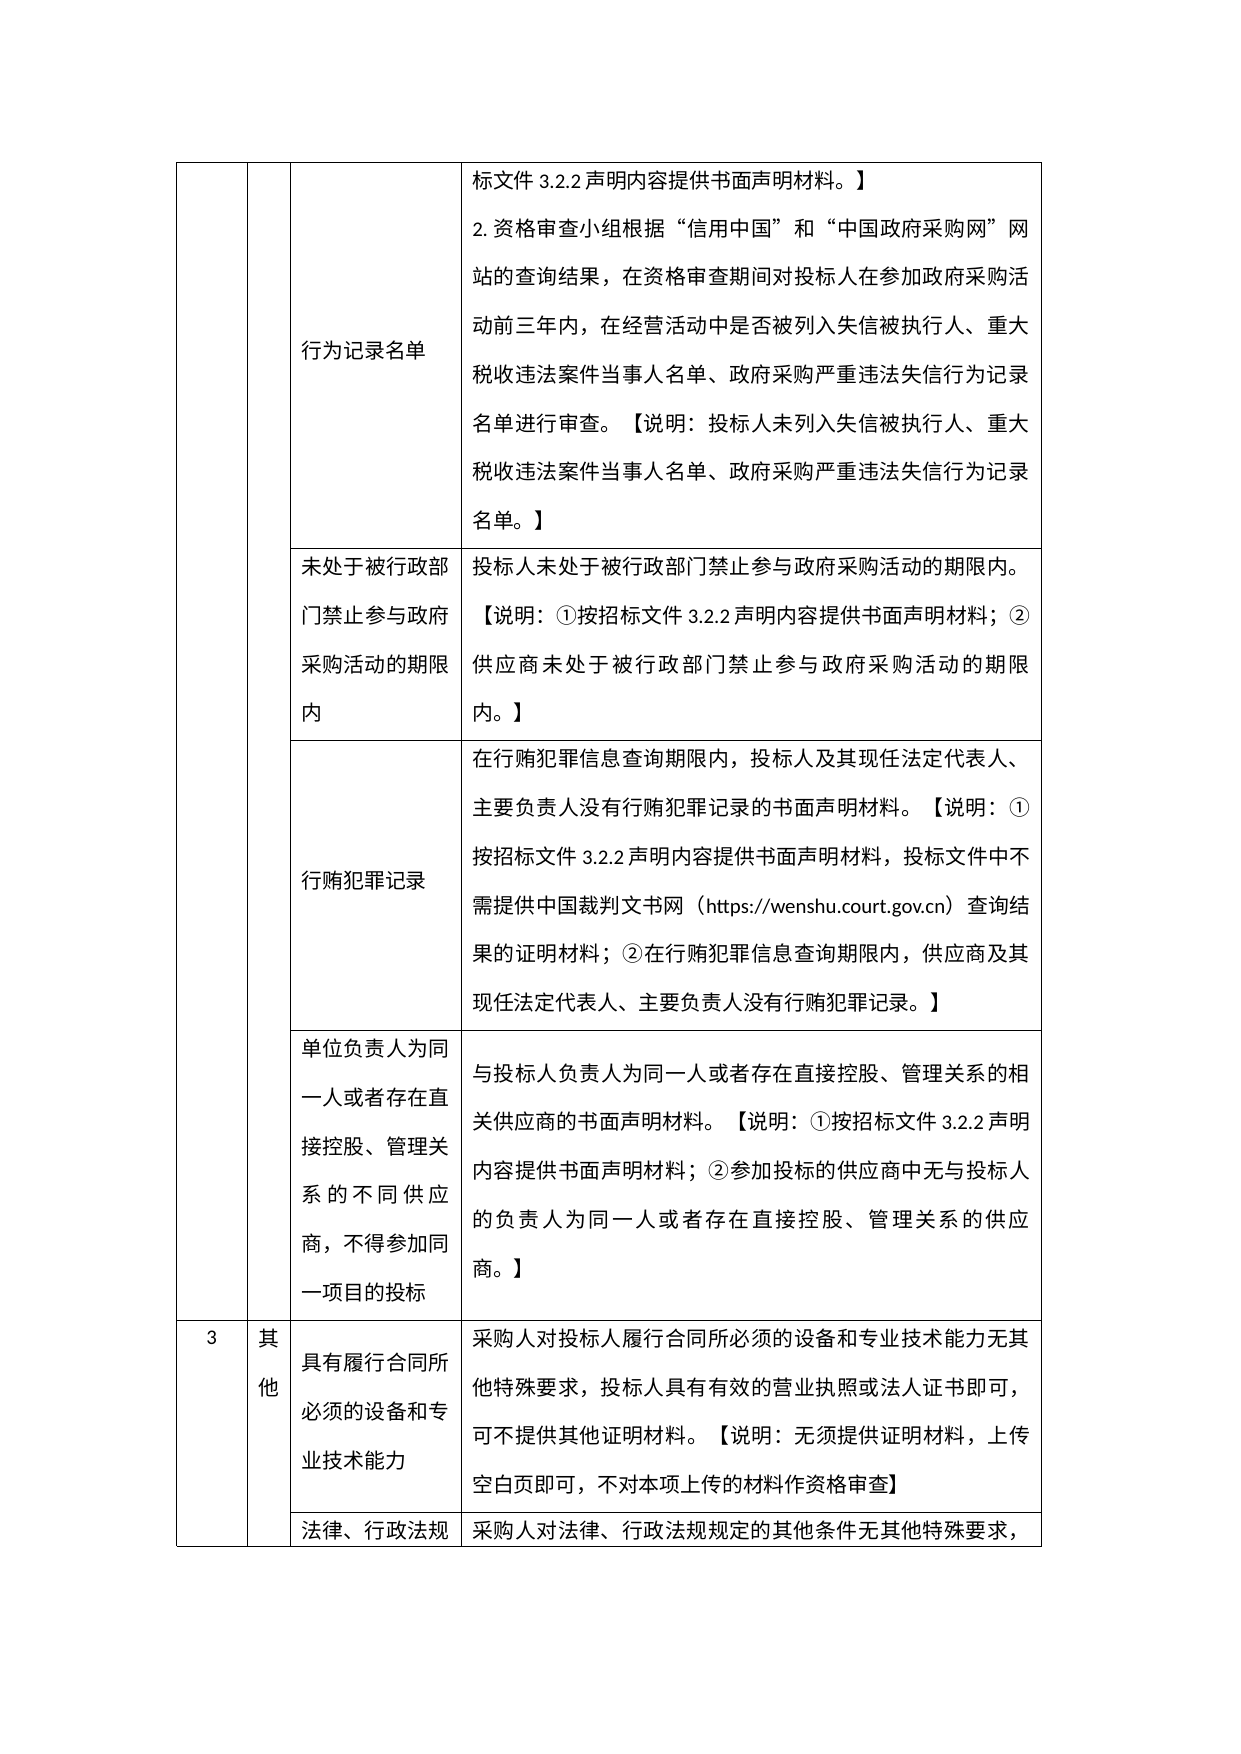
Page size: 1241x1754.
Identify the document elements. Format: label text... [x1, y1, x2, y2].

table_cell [462, 1513, 1041, 1546]
table_cell 具有履行合同所必须的设备和专业技术能力 [291, 1321, 461, 1512]
table_cell 3 [177, 1321, 247, 1546]
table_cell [462, 163, 1041, 548]
table_cell 在行贿犯罪信息查询期限内，投标人及其现任法定代表人、主要负责人没有行贿犯罪记录的书面声明材料。【说明：①按招标文件3.2.2声明内容提供书面声明材料，投标文件中不需提供中国裁判文书网（https://wenshu.court.gov.cn）查询结果的证明材料；②在行贿犯罪信息查询期限内，供应商及其现任法定代表人、主要负责人没有行贿犯罪记录。】 [462, 741, 1041, 1030]
table_cell 采购人对投标人履行合同所必须的设备和专业技术能力无其他特殊要求，投标人具有有效的营业执照或法人证书即可，可不提供其他证明材料。【说明：无须提供证明材料，上传空白页即可，不对本项上传的材料作资格审查】 [462, 1321, 1041, 1512]
table_cell 投标人未处于被行政部门禁止参与政府采购活动的期限内。【说明：①按招标文件3.2.2声明内容提供书面声明材料；②供应商未处于被行政部门禁止参与政府采购活动的期限内。】 [462, 549, 1041, 740]
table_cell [291, 163, 461, 548]
table_cell 行贿犯罪记录 [291, 741, 461, 1030]
table_cell 法律、行政法规规定的其他条件 [291, 1513, 461, 1546]
table_cell 其他 [248, 1321, 290, 1546]
table_cell 未处于被行政部门禁止参与政府采购活动的期限内 [291, 549, 461, 740]
table_cell 与投标人负责人为同一人或者存在直接控股、管理关系的相关供应商的书面声明材料。【说明：①按招标文件3.2.2声明内容提供书面声明材料；②参加投标的供应商中无与投标人的负责人为同一人或者存在直接控股、管理关系的供应商。】 [462, 1031, 1041, 1320]
table_cell 单位负责人为同一人或者存在直接控股、管理关系的不同供应商，不得参加同一项目的投标 [291, 1031, 461, 1320]
